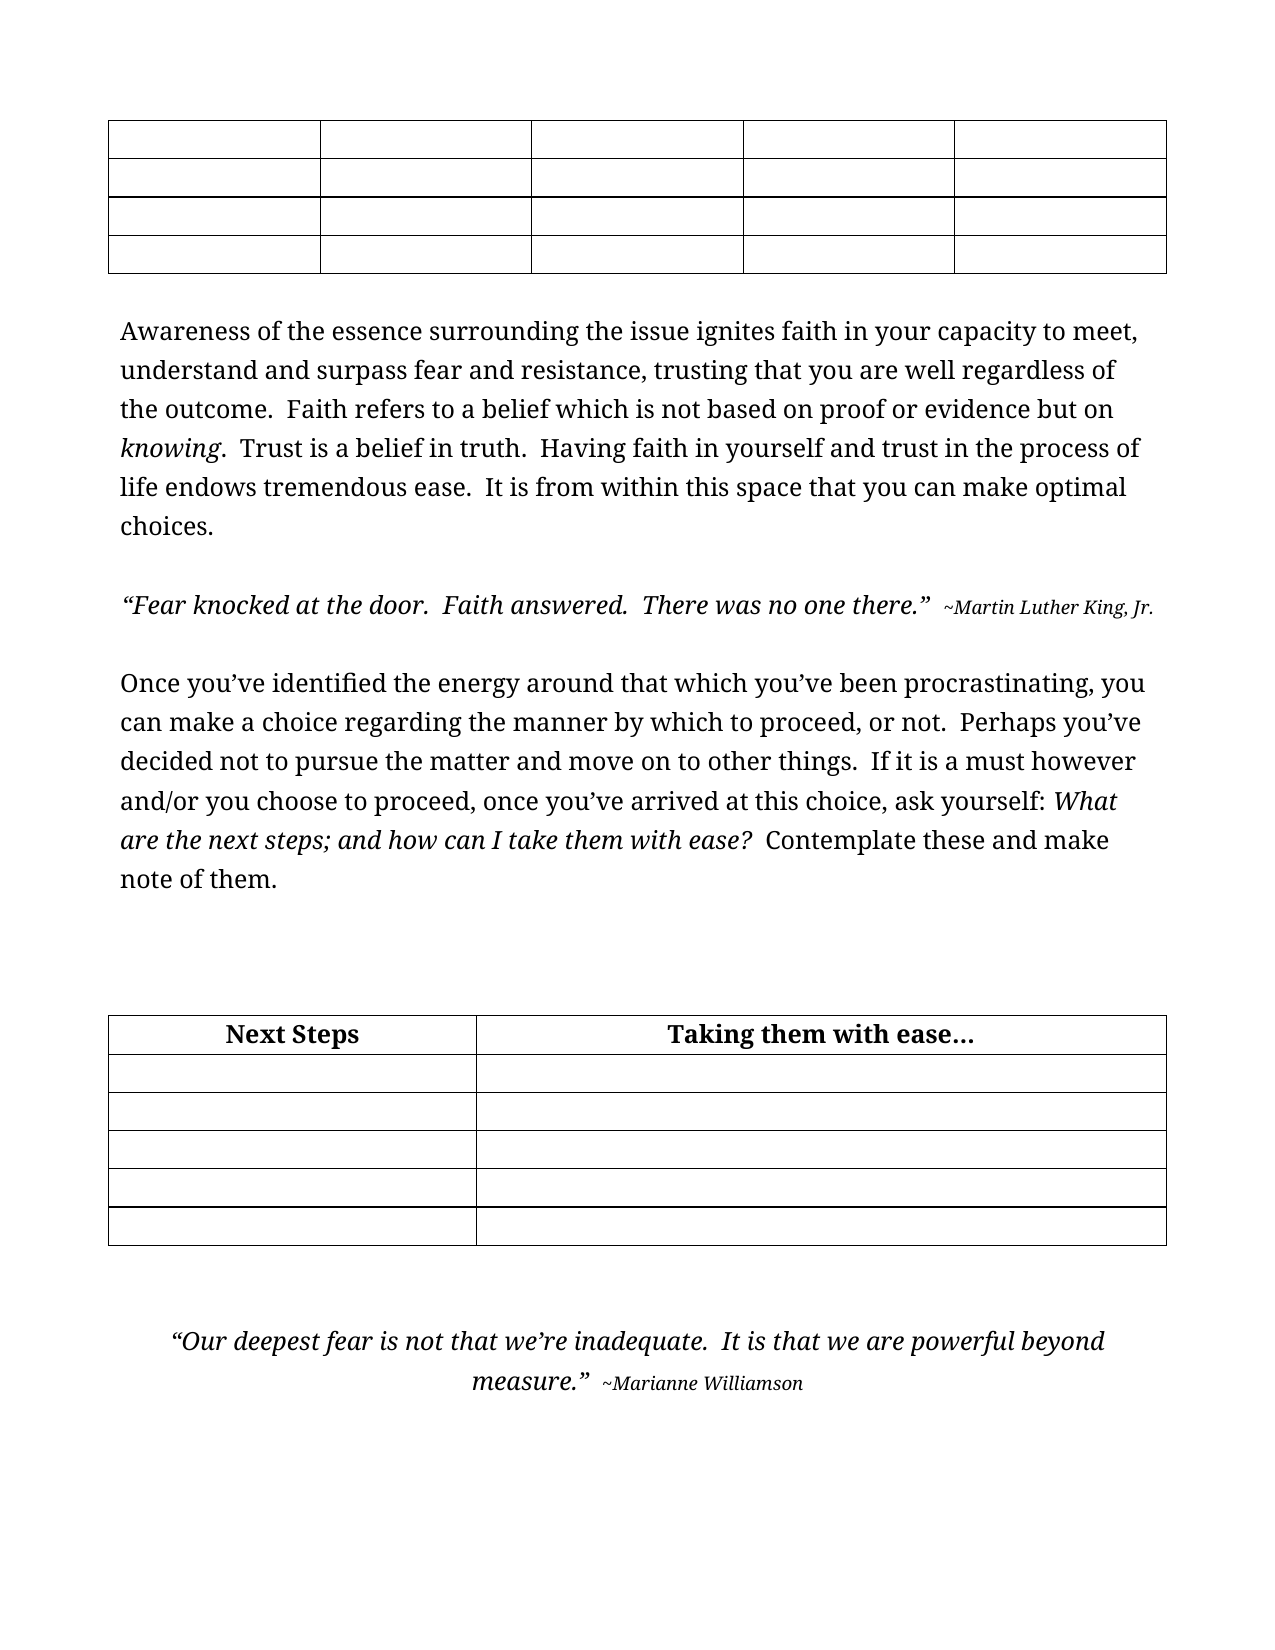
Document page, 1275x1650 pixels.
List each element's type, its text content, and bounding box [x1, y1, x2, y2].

table_cell [744, 198, 954, 235]
table_cell [321, 198, 531, 235]
table_cell [109, 236, 320, 273]
table_cell [955, 198, 1166, 235]
table_cell [109, 198, 320, 235]
table_cell [477, 1093, 1166, 1130]
list Once you’ve identified the energy around that which you’ve been procrastinating, you can make a choice regarding the manner by which to proceed, or not. Perhaps you’ve decided not to pursue the matter and move on to other things. If it is a must however and/or you choose to proceed, once you’ve arrived at this choice, ask yourself: What are the next steps; and how can I take them with ease? Contemplate these and make note of them. [120, 666, 1155, 896]
table_cell [532, 236, 743, 273]
table_cell [109, 1093, 476, 1130]
table_cell [109, 159, 320, 196]
table_cell [109, 1131, 476, 1168]
table_cell [744, 159, 954, 196]
table_cell [955, 121, 1166, 158]
table_cell [532, 121, 743, 158]
table_cell [321, 159, 531, 196]
list Awareness of the essence surrounding the issue ignites faith in your capacity to meet, understand and surpass fear and resistance, trusting that you are well regardless of the outcome. Faith refers to a belief which is not based on proof or evidence but on knowing. Trust is a belief in truth. Having faith in yourself and trust in the process of life endows tremendous ease. It is from within this space that you can make optimal choices. [120, 313, 1155, 543]
table_cell [744, 236, 954, 273]
table_cell [477, 1208, 1166, 1244]
table_cell [744, 121, 954, 158]
table_cell [109, 1055, 476, 1092]
table_header Taking them with ease… [477, 1016, 1166, 1053]
table_cell [321, 121, 531, 158]
table_cell [532, 198, 743, 235]
table_cell [109, 121, 320, 158]
list “Fear knocked at the door. Faith answered. There was no one there.” ~Martin Luther King, Jr. [120, 587, 1155, 621]
table_cell [321, 236, 531, 273]
table_cell [477, 1169, 1166, 1206]
table_cell [109, 1169, 476, 1206]
table_cell [955, 236, 1166, 273]
table_header Next Steps [109, 1016, 476, 1053]
table_cell [477, 1055, 1166, 1092]
table_cell [955, 159, 1166, 196]
table_cell [109, 1208, 476, 1244]
table_cell [477, 1131, 1166, 1168]
list “Our deepest fear is not that we’re inadequate. It is that we are powerful beyond measure.” ~Marianne Williamson [120, 1324, 1155, 1397]
table_cell [532, 159, 743, 196]
